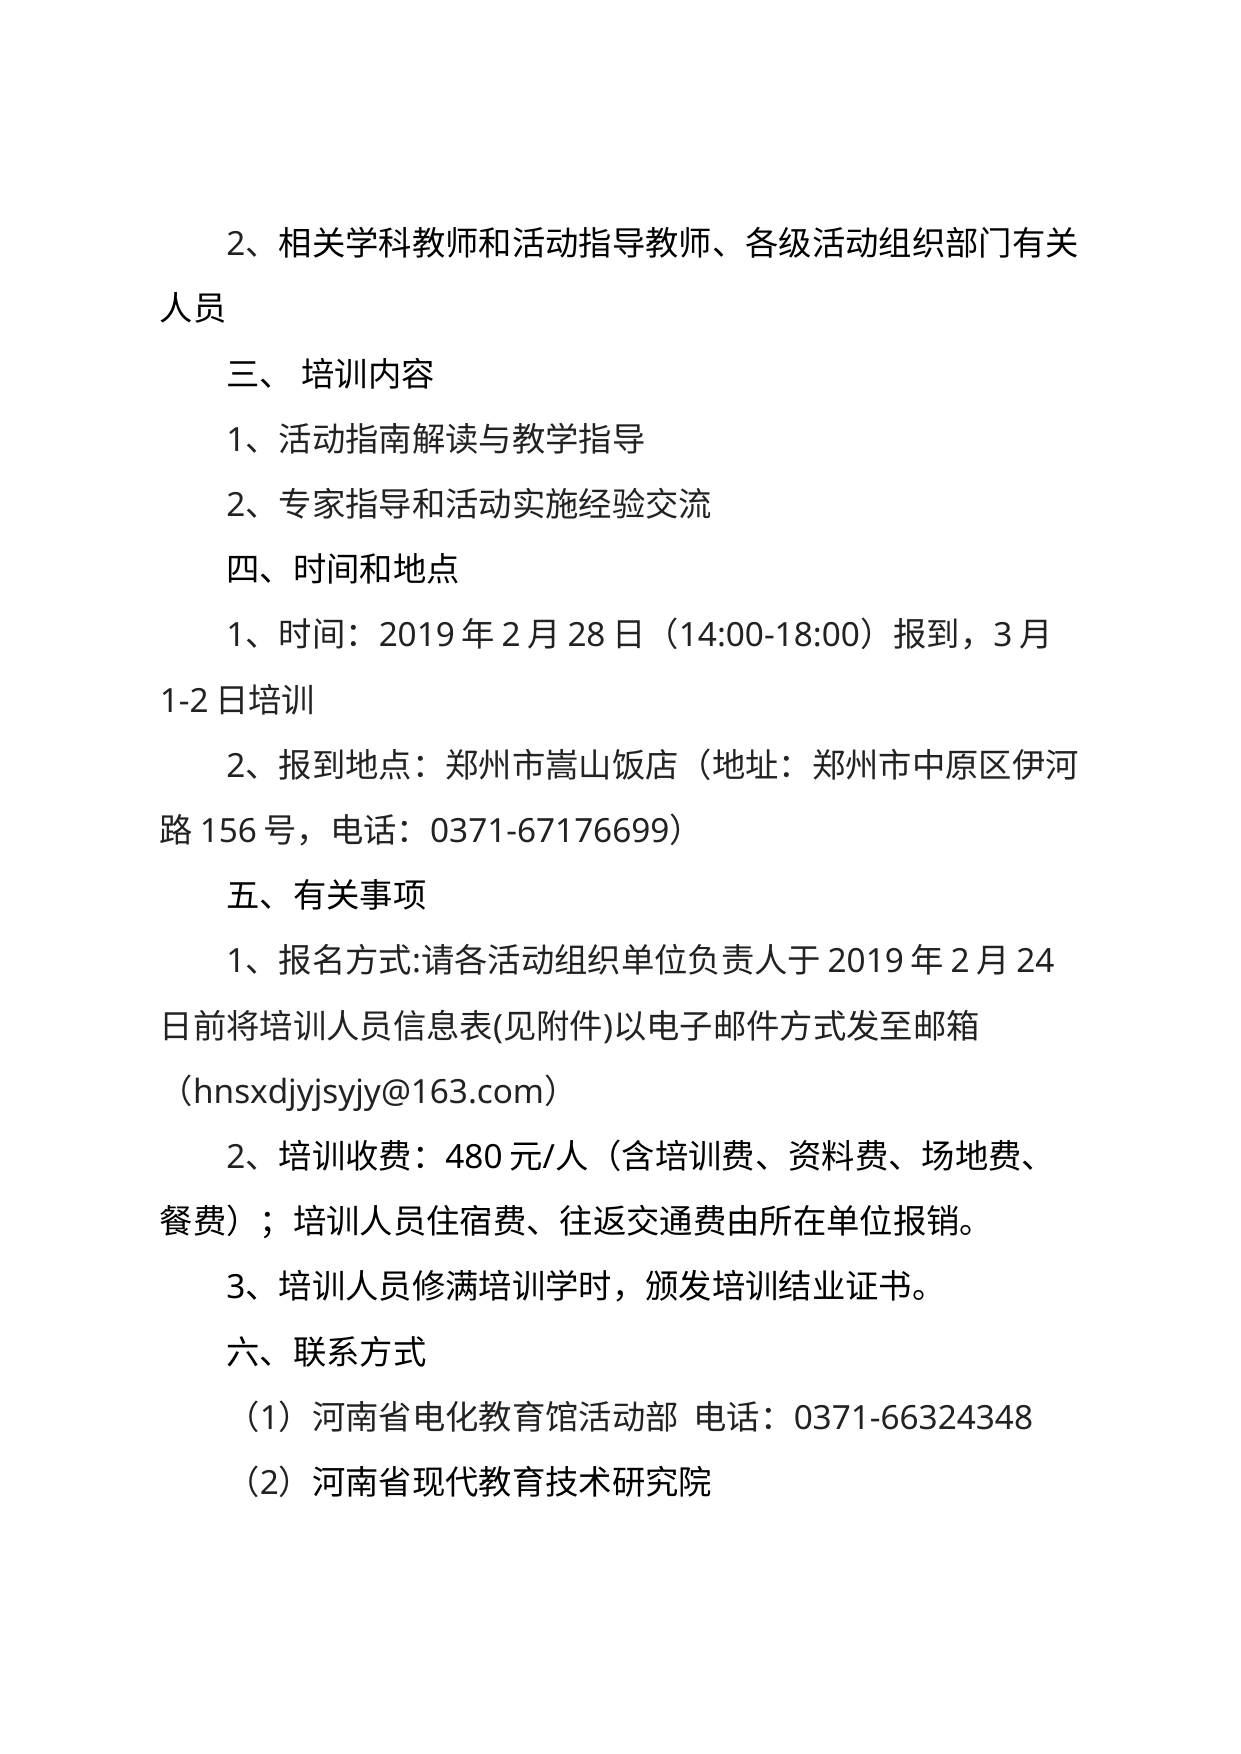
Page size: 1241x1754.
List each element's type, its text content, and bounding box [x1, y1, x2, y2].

text 3、培训人员修满培训学时，颁发培训结业证书。 [159, 1252, 1081, 1317]
text （2）河南省现代教育技术研究院 [159, 1447, 1081, 1513]
text 1、时间：2019年2月28日（14:00-18:00）报到，3月1-2日培训 [159, 600, 1081, 730]
text 2、专家指导和活动实施经验交流 [159, 469, 1081, 534]
text 2、相关学科教师和活动指导教师、各级活动组织部门有关人员 [159, 208, 1081, 339]
text （1）河南省电化教育馆活动部 电话：0371-66324348 [159, 1382, 1081, 1447]
text 2、培训收费：480元/人（含培训费、资料费、场地费、餐费）；培训人员住宿费、往返交通费由所在单位报销。 [159, 1121, 1081, 1252]
list 培训内容 [226, 339, 1081, 404]
text 五、有关事项 [159, 861, 1081, 926]
text 四、时间和地点 [159, 534, 1081, 600]
text 2、报到地点：郑州市嵩山饭店（地址：郑州市中原区伊河路156号，电话：0371-67176699） [159, 730, 1081, 861]
text 1、活动指南解读与教学指导 [176, 404, 1081, 469]
text 六、联系方式 [159, 1317, 1081, 1382]
text 1、报名方式:请各活动组织单位负责人于2019年2月24日前将培训人员信息表(见附件)以电子邮件方式发至邮箱（hnsxdjyjsyjy@163.com） [159, 926, 1081, 1121]
